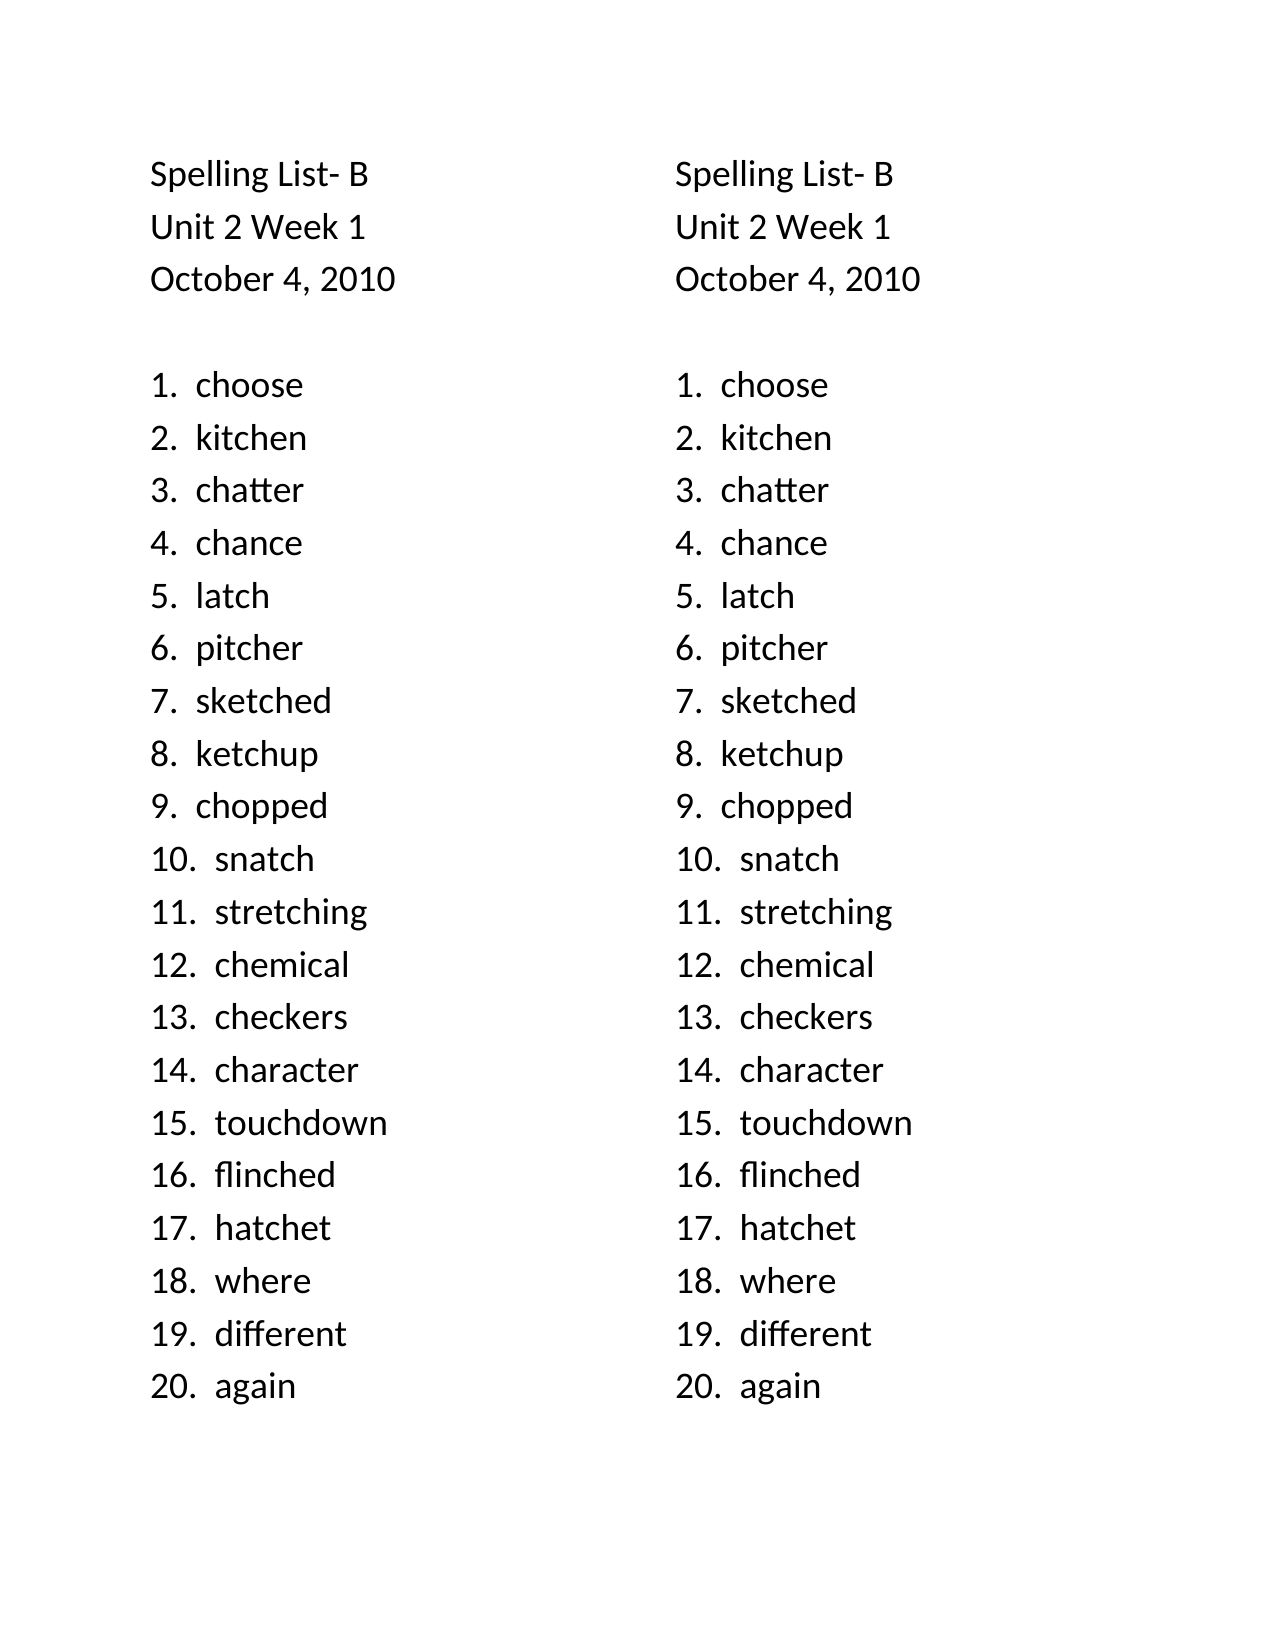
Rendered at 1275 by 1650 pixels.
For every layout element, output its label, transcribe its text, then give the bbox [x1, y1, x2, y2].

text 20. again [675, 1362, 1125, 1408]
text 1. choose [150, 361, 600, 407]
text Unit 2 Week 1 [150, 203, 600, 248]
text 4. chance [150, 519, 600, 565]
text 16. flinched [675, 1151, 1125, 1197]
text 16. flinched [150, 1151, 600, 1197]
text 7. sketched [675, 677, 1125, 723]
text 19. different [150, 1309, 600, 1355]
text 17. hatchet [675, 1204, 1125, 1250]
text 5. latch [675, 572, 1125, 617]
text 19. different [675, 1309, 1125, 1355]
text 17. hatchet [150, 1204, 600, 1250]
text 4. chance [675, 519, 1125, 565]
text October 4, 2010 [675, 255, 1125, 301]
text 2. kitchen [675, 413, 1125, 459]
text 10. snatch [675, 835, 1125, 881]
text 2. kitchen [150, 413, 600, 459]
text 11. stretching [150, 888, 600, 934]
text 15. touchdown [675, 1099, 1125, 1144]
text 10. snatch [150, 835, 600, 881]
text 1. choose [675, 361, 1125, 407]
text 3. chatter [675, 466, 1125, 512]
text 12. chemical [675, 941, 1125, 986]
text 14. character [675, 1046, 1125, 1092]
text October 4, 2010 [150, 255, 600, 301]
text 3. chatter [150, 466, 600, 512]
text 11. stretching [675, 888, 1125, 934]
text 18. where [675, 1257, 1125, 1303]
text 18. where [150, 1257, 600, 1303]
text 20. again [150, 1362, 600, 1408]
text 12. chemical [150, 941, 600, 986]
text 9. chopped [675, 782, 1125, 828]
text 8. ketchup [675, 730, 1125, 776]
text 14. character [150, 1046, 600, 1092]
text 15. touchdown [150, 1099, 600, 1144]
text 6. pitcher [150, 624, 600, 670]
text Spelling List- B [675, 150, 1125, 196]
text 9. chopped [150, 782, 600, 828]
text 6. pitcher [675, 624, 1125, 670]
text 5. latch [150, 572, 600, 617]
text 7. sketched [150, 677, 600, 723]
text 13. checkers [675, 993, 1125, 1039]
text Unit 2 Week 1 [675, 203, 1125, 248]
text 13. checkers [150, 993, 600, 1039]
text Spelling List- B [150, 150, 600, 196]
text 8. ketchup [150, 730, 600, 776]
